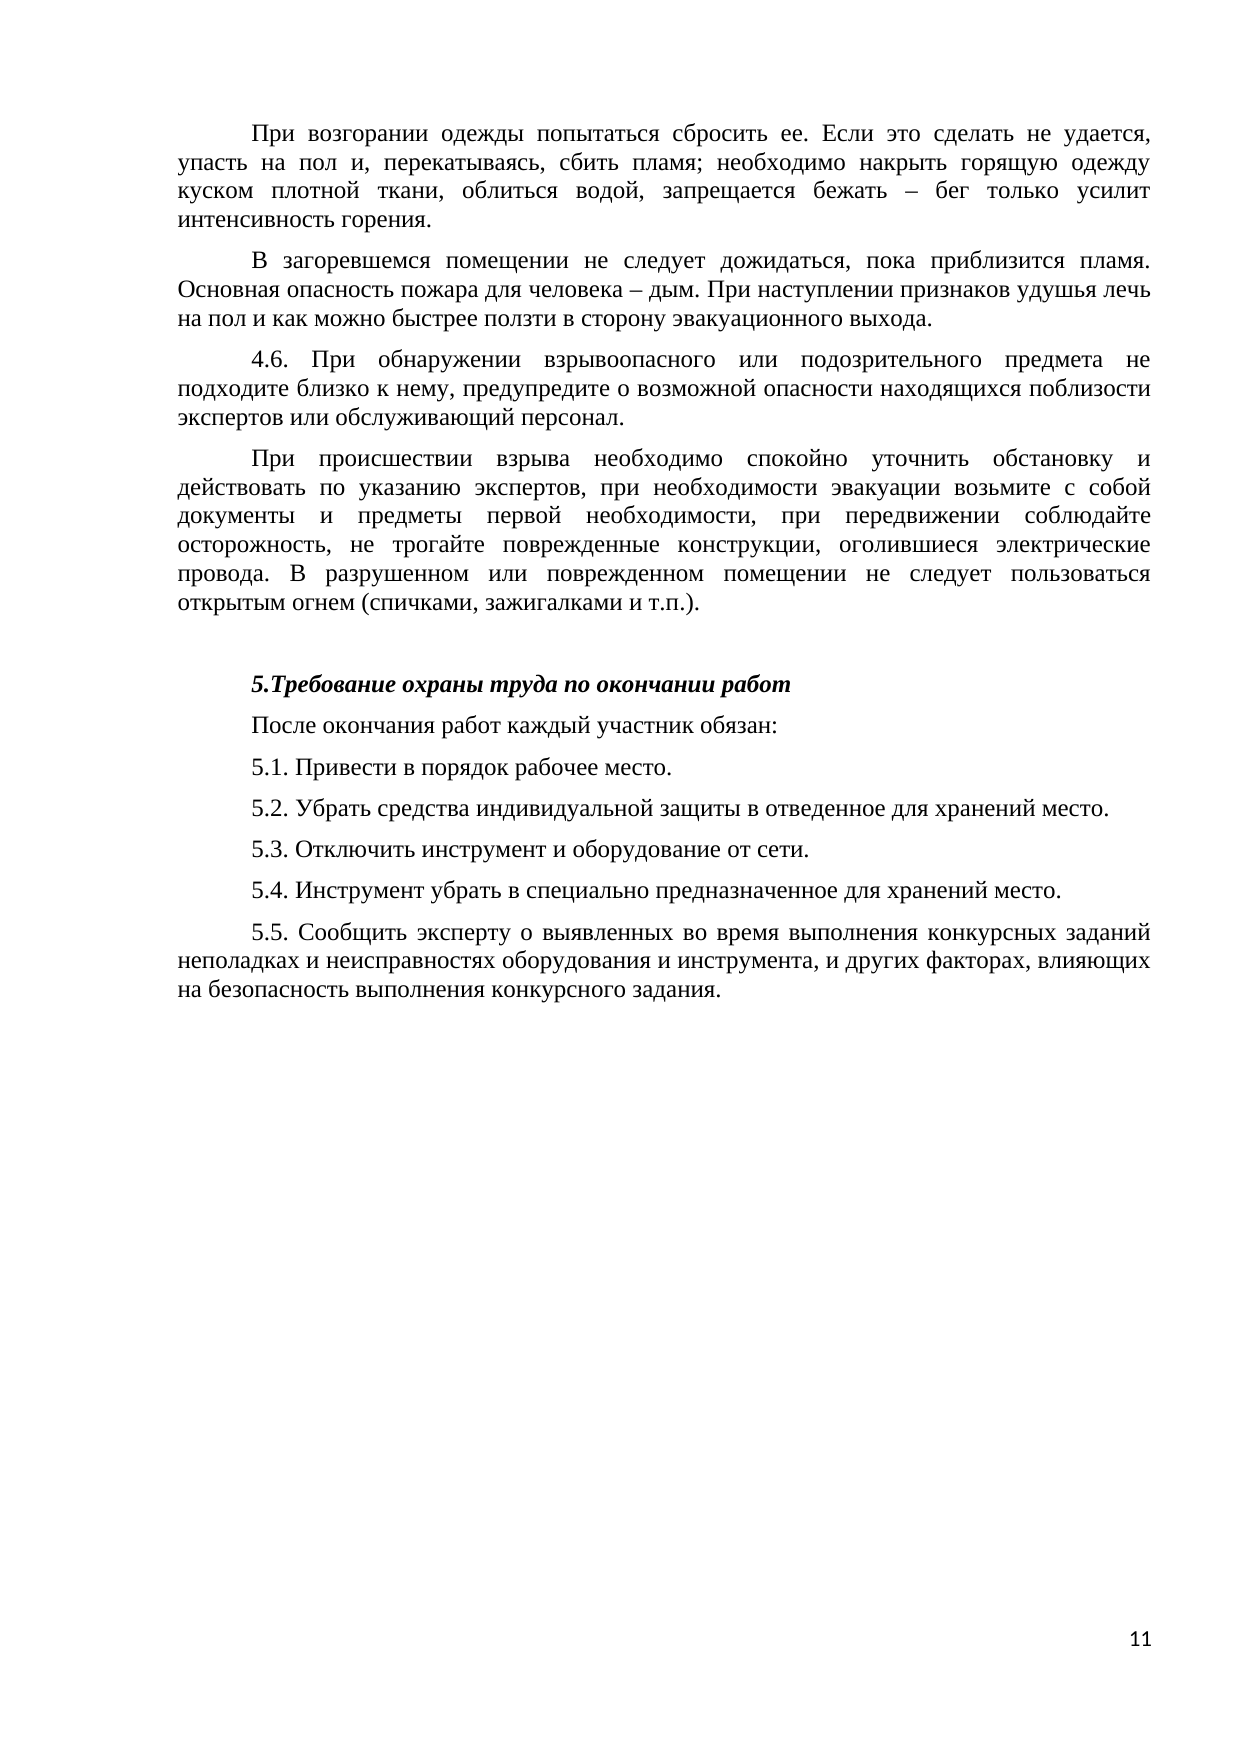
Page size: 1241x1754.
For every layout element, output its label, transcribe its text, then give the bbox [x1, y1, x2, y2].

text 4.6. При обнаружении взрывоопасного или подозрительного предмета не подходите близко к нему, предупредите о возможной опасности находящихся поблизости экспертов или обслуживающий персонал. [177, 344, 1152, 431]
text В загоревшемся помещении не следует дожидаться, пока приблизится пламя. Основная опасность пожара для человека – дым. При наступлении признаков удушья лечь на пол и как можно быстрее ползти в сторону эвакуационного выхода. [177, 246, 1152, 332]
text После окончания работ каждый участник обязан: [177, 711, 1152, 739]
text При происшествии взрыва необходимо спокойно уточнить обстановку и действовать по указанию экспертов, при необходимости эвакуации возьмите с собой документы и предметы первой необходимости, при передвижении соблюдайте осторожность, не трогайте поврежденные конструкции, оголившиеся электрические провода. В разрушенном или поврежденном помещении не следует пользоваться открытым огнем (спичками, зажигалками и т.п.). [177, 443, 1152, 616]
text 5.3. Отключить инструмент и оборудование от сети. [177, 834, 1152, 863]
text 5.2. Убрать средства индивидуальной защиты в отведенное для хранений место. [177, 793, 1152, 822]
text 5.5. Сообщить эксперту о выявленных во время выполнения конкурсных заданий неполадках и неисправностях оборудования и инструмента, и других факторах, влияющих на безопасность выполнения конкурсного задания. [177, 917, 1152, 1003]
text 5.4. Инструмент убрать в специально предназначенное для хранений место. [177, 876, 1152, 904]
text 5.1. Привести в порядок рабочее место. [177, 752, 1152, 781]
text При возгорании одежды попытаться сбросить ее. Если это сделать не удается, упасть на пол и, перекатываясь, сбить пламя; необходимо накрыть горящую одежду куском плотной ткани, облиться водой, запрещается бежать – бег только усилит интенсивность горения. [177, 118, 1152, 233]
text 5.Требование охраны труда по окончании работ [177, 669, 1152, 698]
